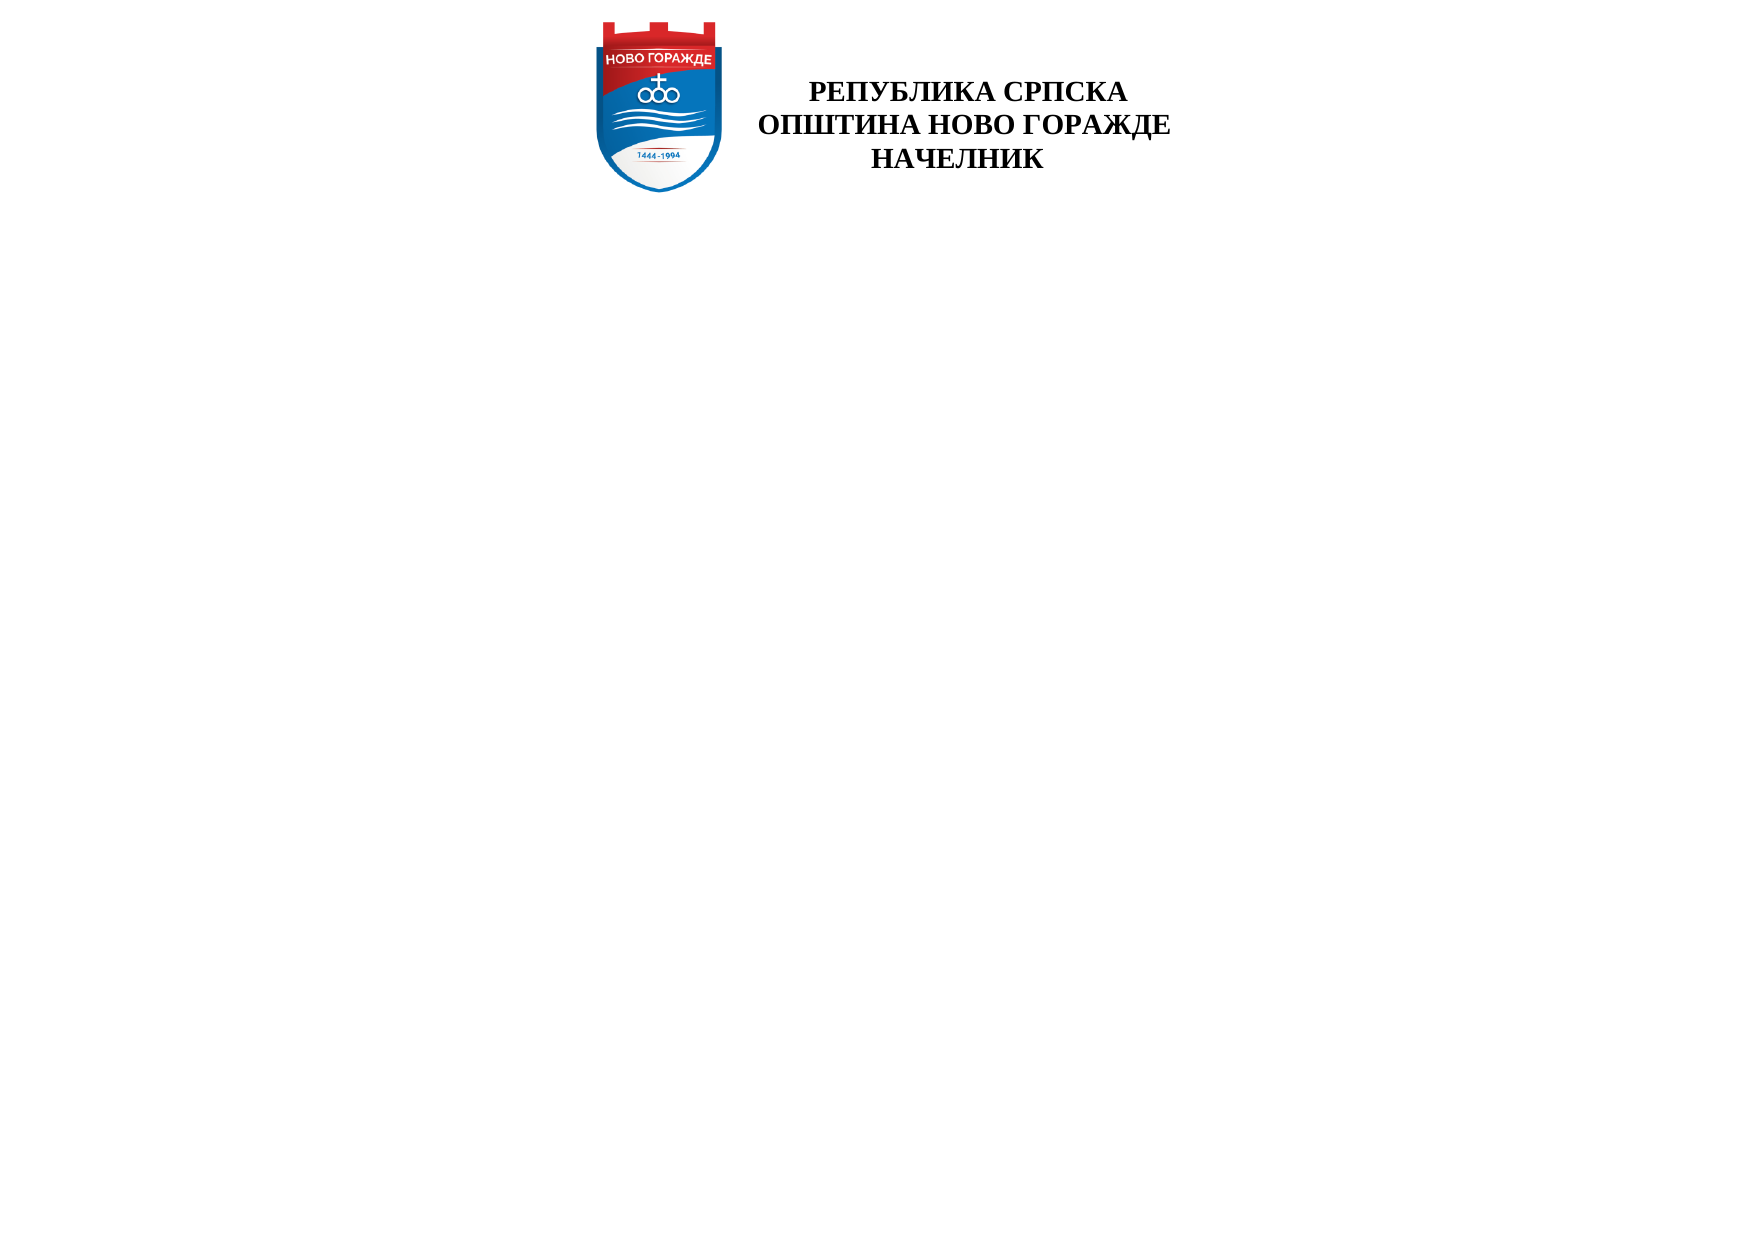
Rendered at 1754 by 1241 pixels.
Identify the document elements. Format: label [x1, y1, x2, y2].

picture [595, 21, 723, 193]
